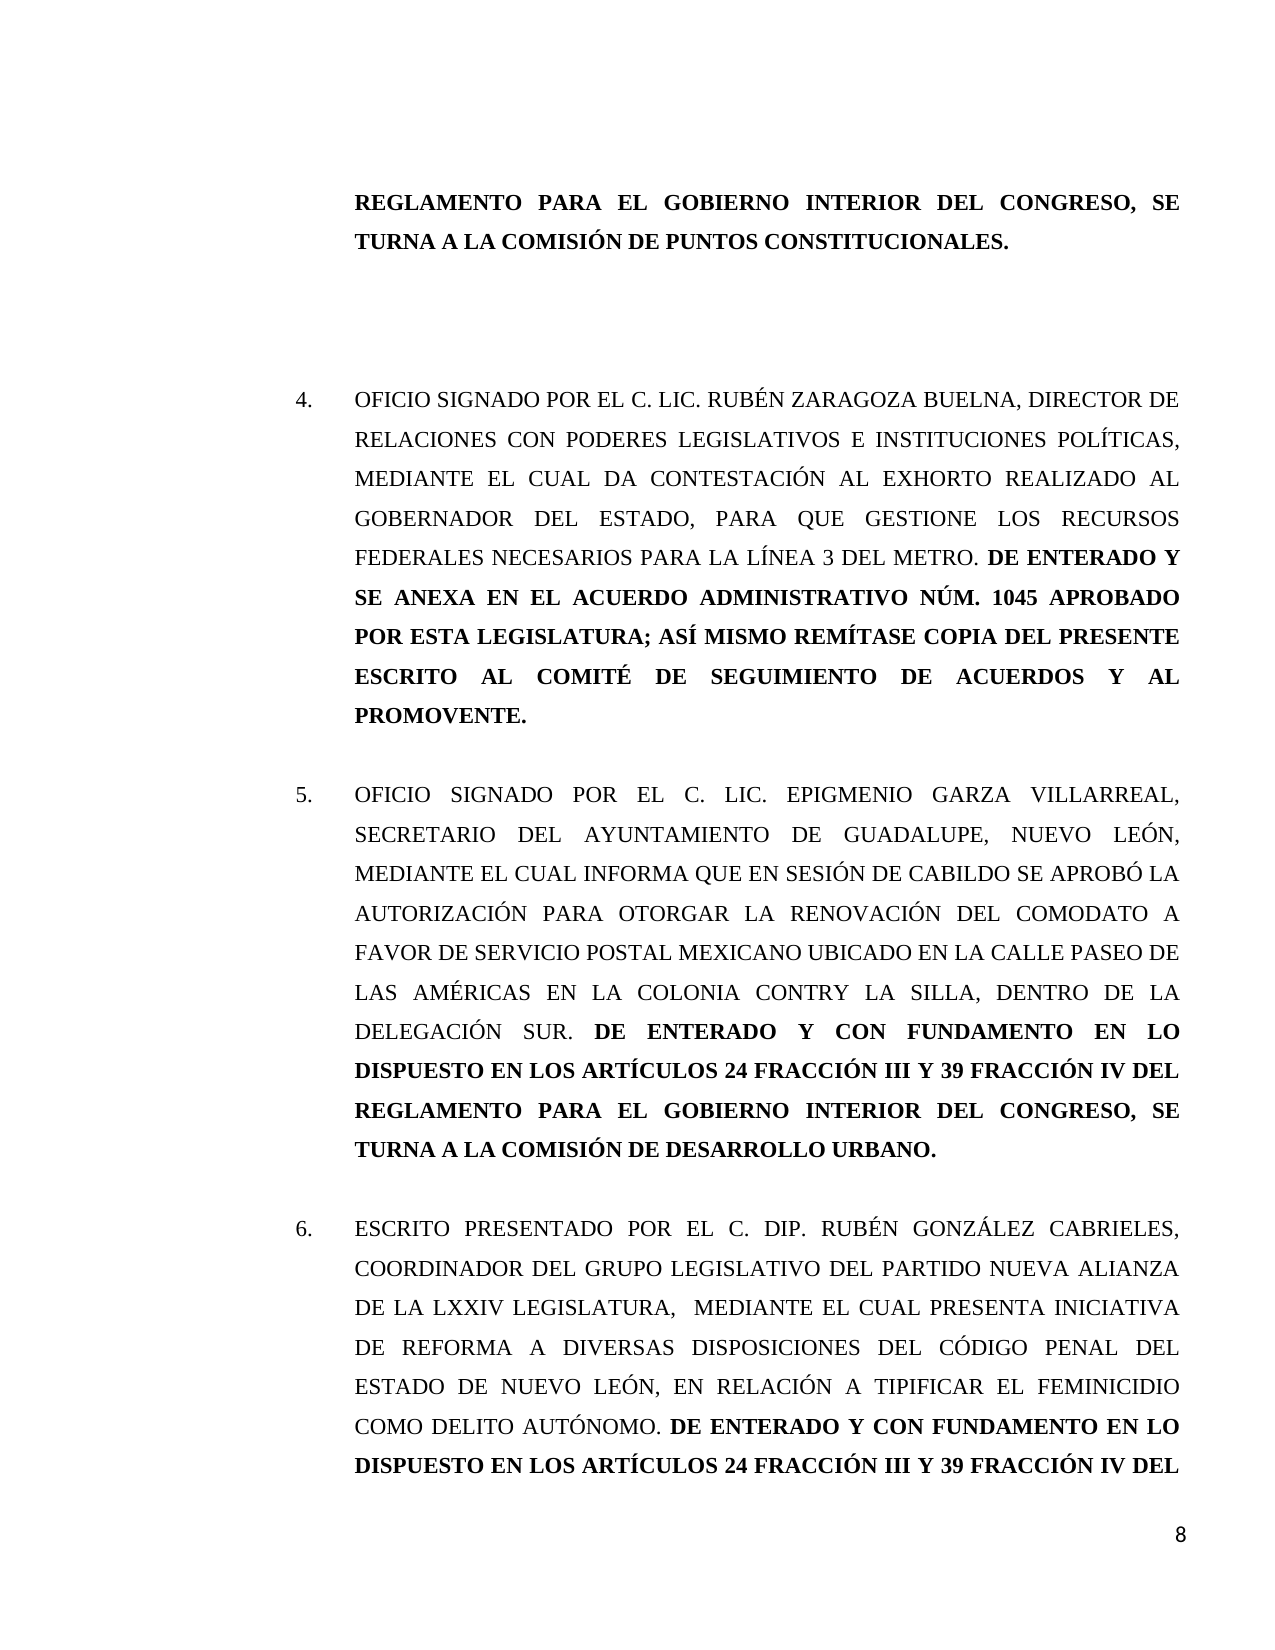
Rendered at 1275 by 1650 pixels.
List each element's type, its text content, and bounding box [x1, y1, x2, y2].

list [295, 1215, 1181, 1479]
list OFICIO SIGNADO POR EL C. LIC. EPIGMENIO GARZA VILLARREAL, SECRETARIO DEL AYUNTAMIENTO DE GUADALUPE, NUEVO LEÓN, MEDIANTE EL CUAL INFORMA QUE EN SESIÓN DE CABILDO SE APROBÓ LA AUTORIZACIÓN PARA OTORGAR LA RENOVACIÓN DEL COMODATO A FAVOR DE SERVICIO POSTAL MEXICANO UBICADO EN LA CALLE PASEO DE LAS AMÉRICAS EN LA COLONIA CONTRY LA SILLA, DENTRO DE LA DELEGACIÓN SUR. DE ENTERADO Y CON FUNDAMENTO EN LO DISPUESTO EN LOS ARTÍCULOS 24 FRACCIÓN III Y 39 FRACCIÓN IV DEL REGLAMENTO PARA EL GOBIERNO INTERIOR DEL CONGRESO, SE TURNA A LA COMISIÓN DE DESARROLLO URBANO. [295, 781, 1181, 1163]
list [295, 189, 1181, 255]
list OFICIO SIGNADO POR EL C. LIC. RUBÉN ZARAGOZA BUELNA, DIRECTOR DE RELACIONES CON PODERES LEGISLATIVOS E INSTITUCIONES POLÍTICAS, MEDIANTE EL CUAL DA CONTESTACIÓN AL EXHORTO REALIZADO AL GOBERNADOR DEL ESTADO, PARA QUE GESTIONE LOS RECURSOS FEDERALES NECESARIOS PARA LA LÍNEA 3 DEL METRO. DE ENTERADO Y SE ANEXA EN EL ACUERDO ADMINISTRATIVO NÚM. 1045 APROBADO POR ESTA LEGISLATURA; ASÍ MISMO REMÍTASE COPIA DEL PRESENTE ESCRITO AL COMITÉ DE SEGUIMIENTO DE ACUERDOS Y AL PROMOVENTE. [295, 386, 1181, 728]
